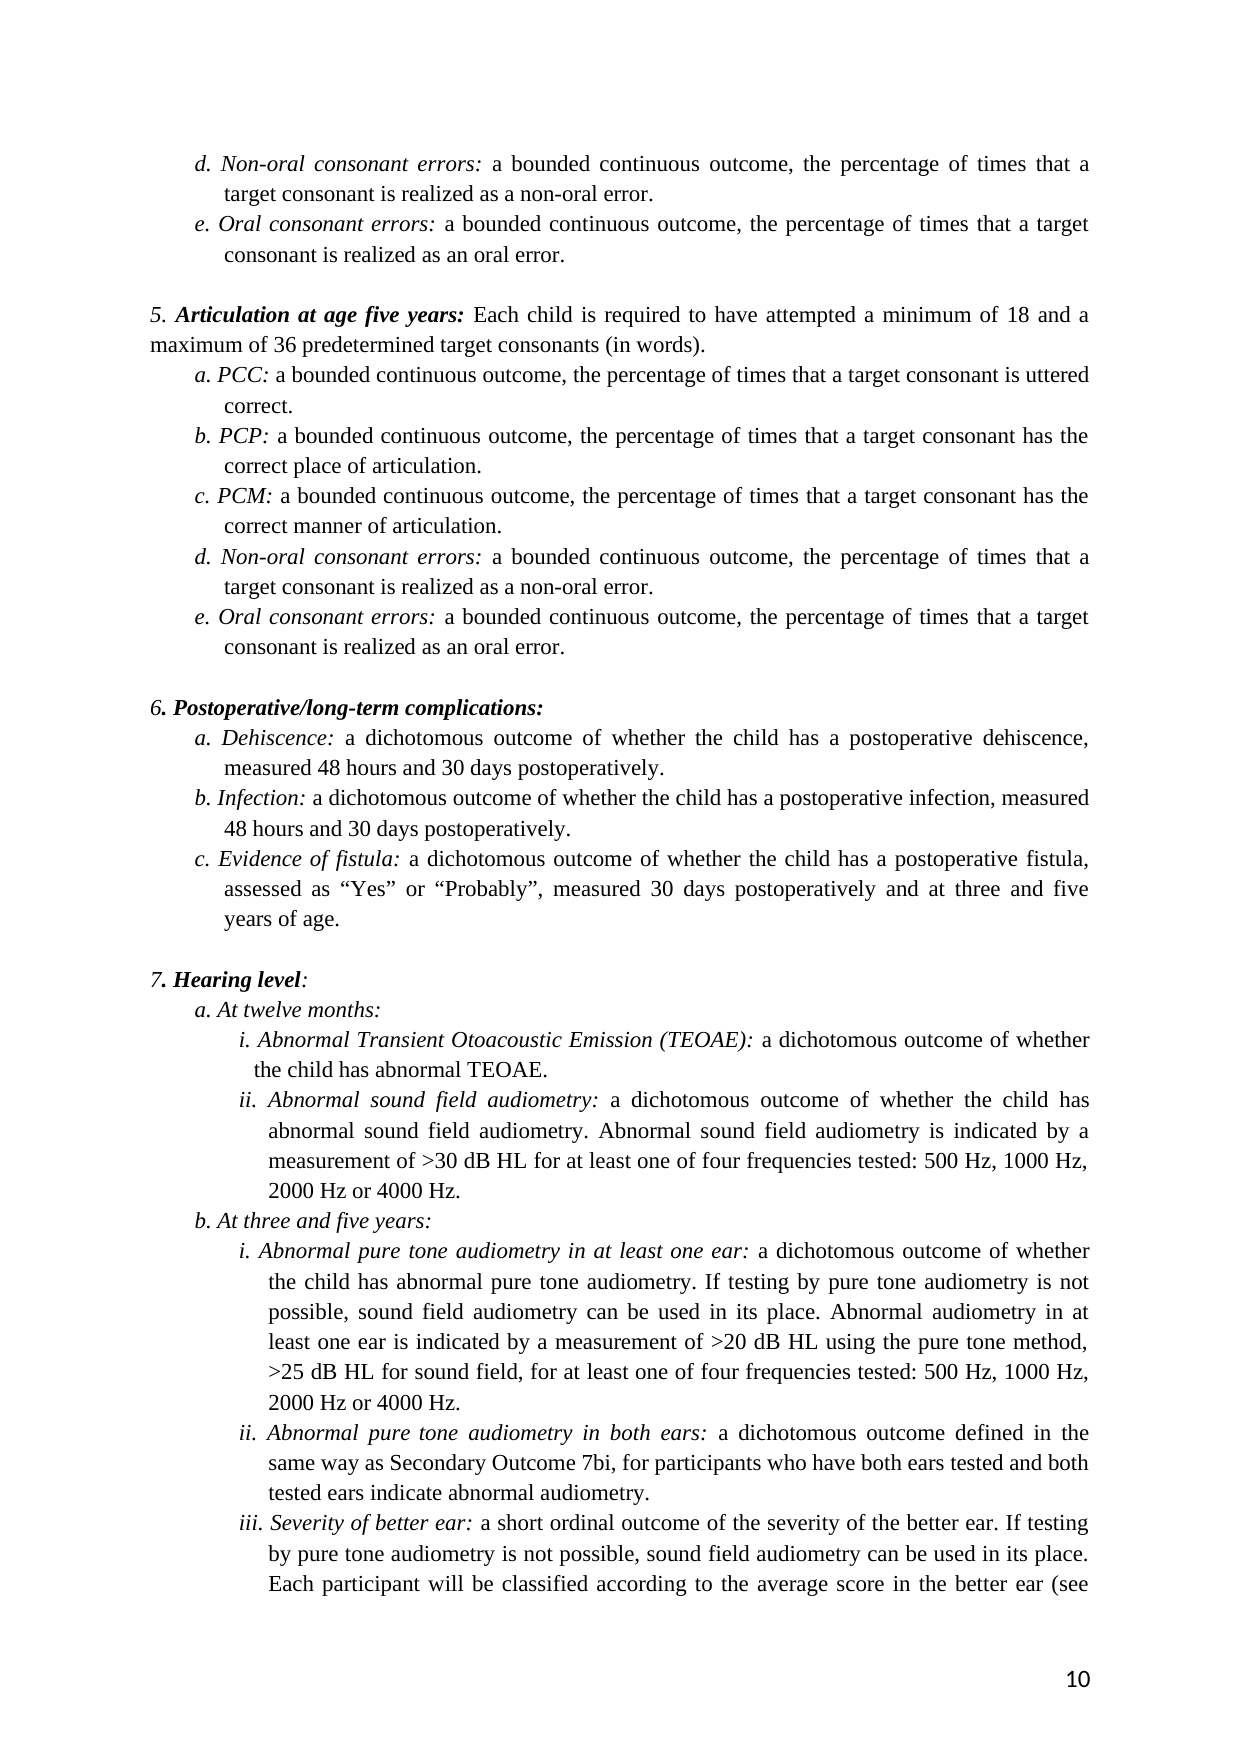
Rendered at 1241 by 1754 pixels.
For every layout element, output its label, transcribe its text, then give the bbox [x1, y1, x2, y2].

text d. Non-oral consonant errors: a bounded continuous outcome, the percentage of times that a target consonant is realized as a non-oral error. [194, 150, 1090, 207]
text e. Oral consonant errors: a bounded continuous outcome, the percentage of times that a target consonant is realized as an oral error. [194, 210, 1090, 267]
text b. PCP: a bounded continuous outcome, the percentage of times that a target consonant has the correct place of articulation. [194, 422, 1090, 478]
text 7. Hearing level: [150, 966, 1090, 992]
text 5. Articulation at age five years: Each child is required to have attempted a minimum of 18 and a maximum of 36 predetermined target consonants (in words). [150, 301, 1090, 358]
text e. Oral consonant errors: a bounded continuous outcome, the percentage of times that a target consonant is realized as an oral error. [194, 603, 1090, 660]
text i. Abnormal pure tone audiometry in at least one ear: a dichotomous outcome of whether the child has abnormal pure tone audiometry. If testing by pure tone audiometry is not possible, sound field audiometry can be used in its place. Abnormal audiometry in at least one ear is indicated by a measurement of >20 dB HL using the pure tone method, >25 dB HL for sound field, for at least one of four frequencies tested: 500 Hz, 1000 Hz, 2000 Hz or 4000 Hz. [239, 1237, 1090, 1415]
text a. PCC: a bounded continuous outcome, the percentage of times that a target consonant is uttered correct. [194, 361, 1090, 418]
text c. Evidence of fistula: a dichotomous outcome of whether the child has a postoperative fistula, assessed as “Yes” or “Probably”, measured 30 days postoperatively and at three and five years of age. [194, 845, 1090, 932]
text ii. Abnormal pure tone audiometry in both ears: a dichotomous outcome defined in the same way as Secondary Outcome 7bi, for participants who have both ears tested and both tested ears indicate abnormal audiometry. [239, 1419, 1090, 1506]
text b. At three and five years: [194, 1207, 1090, 1234]
text a. At twelve months: [150, 996, 1090, 1022]
text c. PCM: a bounded continuous outcome, the percentage of times that a target consonant has the correct manner of articulation. [194, 482, 1090, 539]
text b. Infection: a dichotomous outcome of whether the child has a postoperative infection, measured 48 hours and 30 days postoperatively. [194, 784, 1090, 841]
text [239, 1509, 1090, 1596]
text a. Dehiscence: a dichotomous outcome of whether the child has a postoperative dehiscence, measured 48 hours and 30 days postoperatively. [194, 724, 1090, 781]
text 6. Postoperative/long-term complications: [150, 694, 1090, 720]
text ii. Abnormal sound field audiometry: a dichotomous outcome of whether the child has abnormal sound field audiometry. Abnormal sound field audiometry is indicated by a measurement of >30 dB HL for at least one of four frequencies tested: 500 Hz, 1000 Hz, 2000 Hz or 4000 Hz. [239, 1086, 1090, 1203]
text i. Abnormal Transient Otoacoustic Emission (TEOAE): a dichotomous outcome of whether the child has abnormal TEOAE. [239, 1026, 1090, 1083]
text d. Non-oral consonant errors: a bounded continuous outcome, the percentage of times that a target consonant is realized as a non-oral error. [194, 543, 1090, 599]
